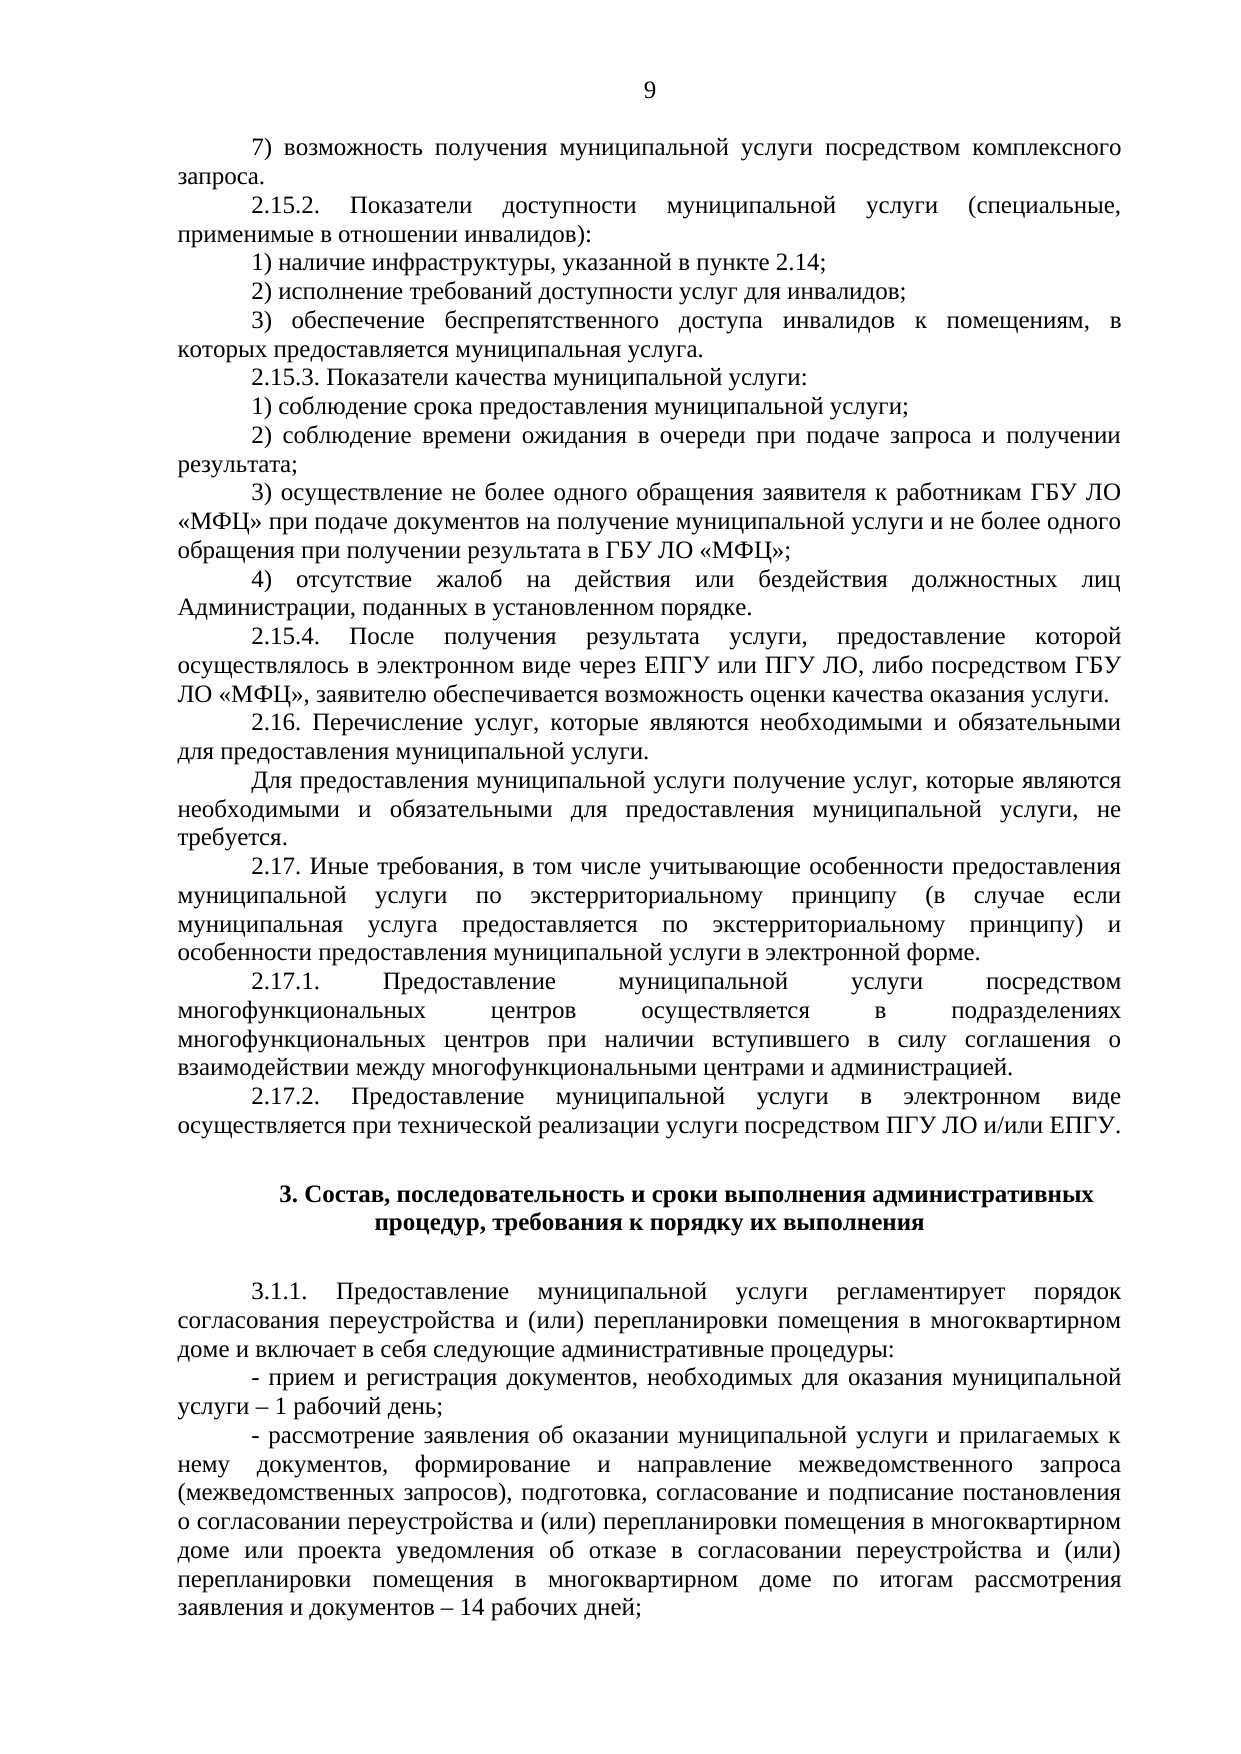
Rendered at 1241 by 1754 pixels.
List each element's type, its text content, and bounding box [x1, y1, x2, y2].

text - прием и регистрация документов, необходимых для оказания муниципальной услуги – 1 рабочий день; [177, 1362, 1122, 1420]
text 3. Состав, последовательность и сроки выполнения административных процедур, требования к порядку их выполнения [177, 1179, 1122, 1236]
text 2.15.2. Показатели доступности муниципальной услуги (специальные, применимые в отношении инвалидов): [177, 190, 1122, 247]
text 3) обеспечение беспрепятственного доступа инвалидов к помещениям, в которых предоставляется муниципальная услуга. [177, 305, 1122, 362]
text 2.17.2. Предоставление муниципальной услуги в электронном виде осуществляется при технической реализации услуги посредством ПГУ ЛО и/или ЕПГУ. [177, 1081, 1122, 1139]
text 2) соблюдение времени ожидания в очереди при подаче запроса и получении результата; [177, 420, 1122, 477]
text 4) отсутствие жалоб на действия или бездействия должностных лиц Администрации, поданных в установленном порядке. [177, 564, 1122, 621]
text 7) возможность получения муниципальной услуги посредством комплексного запроса. [177, 132, 1122, 190]
text 3.1.1. Предоставление муниципальной услуги регламентирует порядок согласования переустройства и (или) перепланировки помещения в многоквартирном доме и включает в себя следующие административные процедуры: [177, 1276, 1122, 1362]
text 1) соблюдение срока предоставления муниципальной услуги; [177, 391, 1122, 420]
text 2.17.1. Предоставление муниципальной услуги посредством многофункциональных центров осуществляется в подразделениях многофункциональных центров при наличии вступившего в силу соглашения о взаимодействии между многофункциональными центрами и администрацией. [177, 966, 1122, 1081]
text 3) осуществление не более одного обращения заявителя к работникам ГБУ ЛО «МФЦ» при подаче документов на получение муниципальной услуги и не более одного обращения при получении результата в ГБУ ЛО «МФЦ»; [177, 477, 1122, 564]
text 2.17. Иные требования, в том числе учитывающие особенности предоставления муниципальной услуги по экстерриториальному принципу (в случае если муниципальная услуга предоставляется по экстерриториальному принципу) и особенности предоставления муниципальной услуги в электронной форме. [177, 851, 1122, 966]
text 1) наличие инфраструктуры, указанной в пункте 2.14; [177, 247, 1122, 276]
text 2.15.4. После получения результата услуги, предоставление которой осуществлялось в электронном виде через ЕПГУ или ПГУ ЛО, либо посредством ГБУ ЛО «МФЦ», заявителю обеспечивается возможность оценки качества оказания услуги. [177, 621, 1122, 707]
text - рассмотрение заявления об оказании муниципальной услуги и прилагаемых к нему документов, формирование и направление межведомственного запроса (межведомственных запросов), подготовка, согласование и подписание постановления о согласовании переустройства и (или) перепланировки помещения в многоквартирном доме или проекта уведомления об отказе в согласовании переустройства и (или) перепланировки помещения в многоквартирном доме по итогам рассмотрения заявления и документов – 14 рабочих дней; [177, 1420, 1122, 1621]
text 2.15.3. Показатели качества муниципальной услуги: [177, 362, 1122, 391]
text 2.16. Перечисление услуг, которые являются необходимыми и обязательными для предоставления муниципальной услуги. [177, 707, 1122, 765]
text Для предоставления муниципальной услуги получение услуг, которые являются необходимыми и обязательными для предоставления муниципальной услуги, не требуется. [177, 765, 1122, 851]
text 2) исполнение требований доступности услуг для инвалидов; [177, 276, 1122, 305]
